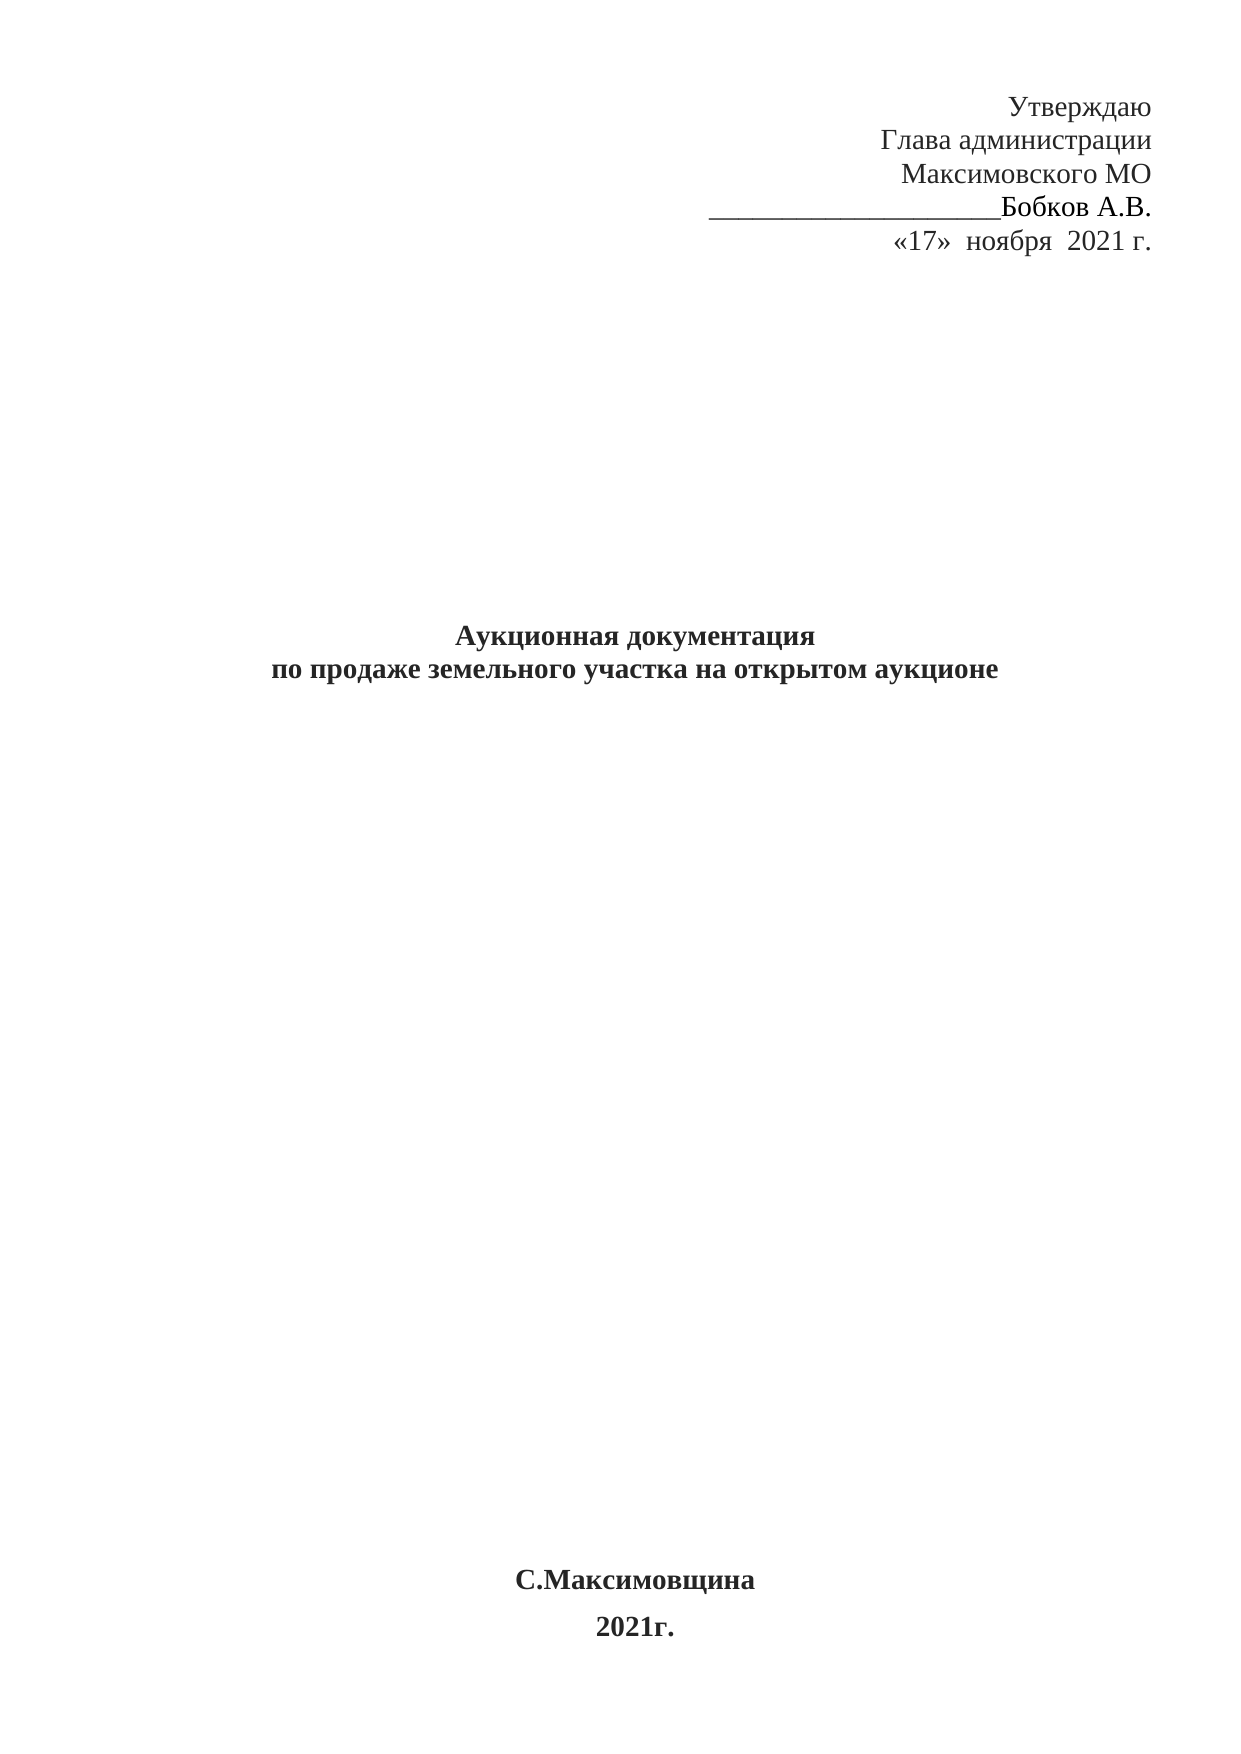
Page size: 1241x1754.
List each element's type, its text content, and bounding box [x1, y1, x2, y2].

text Максимовского МО [118, 156, 1152, 189]
text Утверждаю [118, 89, 1152, 122]
text Глава администрации [118, 122, 1152, 156]
text по продаже земельного участка на открытом аукционе [118, 652, 1152, 685]
text ____________________Бобков А.В. [118, 189, 1152, 223]
text С.Максимовщина [118, 1562, 1152, 1596]
text 2021г. [118, 1609, 1152, 1643]
text «17» ноября 2021 г. [118, 223, 1152, 256]
text Аукционная документация [118, 618, 1152, 652]
